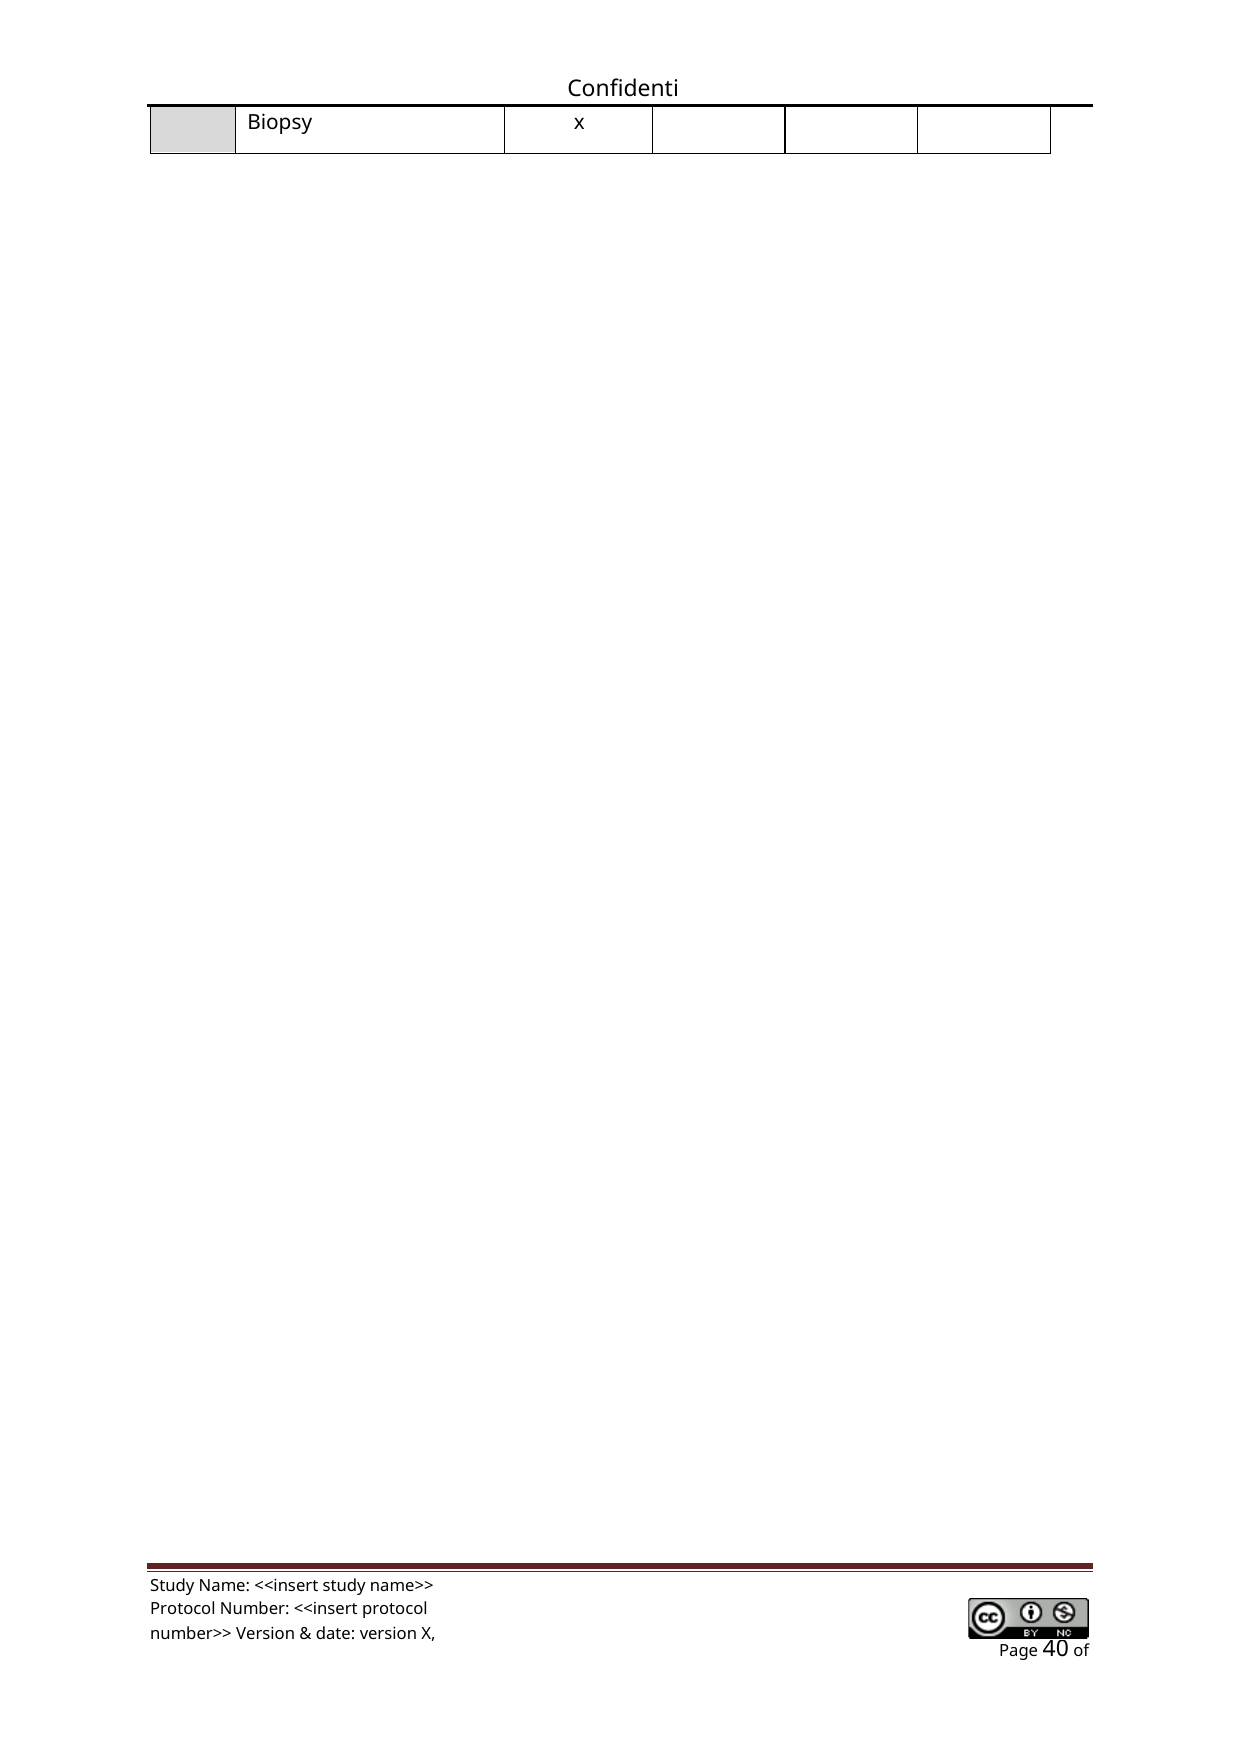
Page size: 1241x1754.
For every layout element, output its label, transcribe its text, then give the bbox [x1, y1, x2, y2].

picture [968, 1598, 1089, 1639]
table_cell [918, 107, 1050, 152]
table_cell [653, 107, 784, 152]
table_cell x [505, 107, 652, 152]
table_cell Biopsy [236, 107, 504, 152]
table_cell [786, 107, 917, 152]
